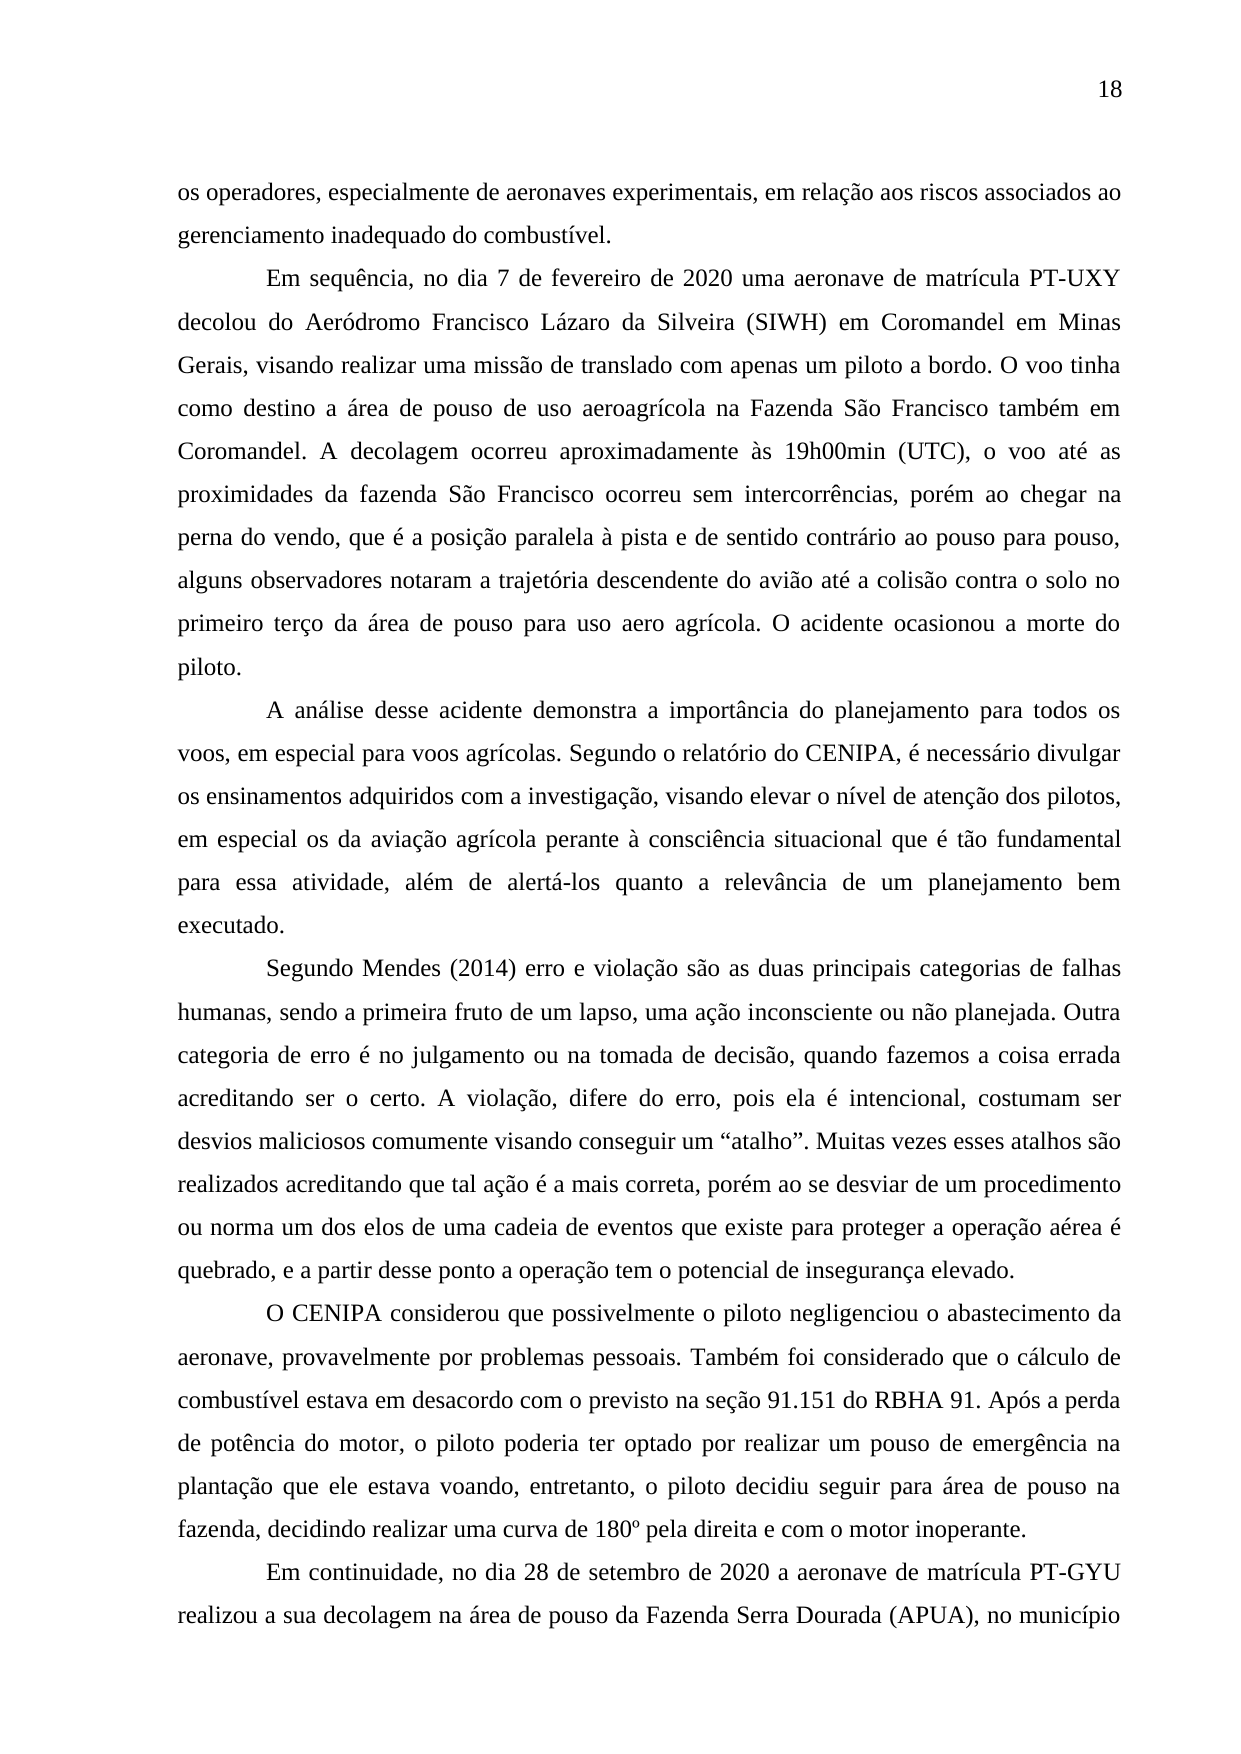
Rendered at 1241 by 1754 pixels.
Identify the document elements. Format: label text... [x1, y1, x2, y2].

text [177, 1557, 1122, 1629]
text O CENIPA considerou que possivelmente o piloto negligenciou o abastecimento da aeronave, provavelmente por problemas pessoais. Também foi considerado que o cálculo de combustível estava em desacordo com o previsto na seção 91.151 do RBHA 91. Após a perda de potência do motor, o piloto poderia ter optado por realizar um pouso de emergência na plantação que ele estava voando, entretanto, o piloto decidiu seguir para área de pouso na fazenda, decidindo realizar uma curva de 180º pela direita e com o motor inoperante. [177, 1298, 1122, 1543]
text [177, 177, 1122, 249]
text A análise desse acidente demonstra a importância do planejamento para todos os voos, em especial para voos agrícolas. Segundo o relatório do CENIPA, é necessário divulgar os ensinamentos adquiridos com a investigação, visando elevar o nível de atenção dos pilotos, em especial os da aviação agrícola perante à consciência situacional que é tão fundamental para essa atividade, além de alertá-los quanto a relevância de um planejamento bem executado. [177, 695, 1122, 939]
text Segundo Mendes (2014) erro e violação são as duas principais categorias de falhas humanas, sendo a primeira fruto de um lapso, uma ação inconsciente ou não planejada. Outra categoria de erro é no julgamento ou na tomada de decisão, quando fazemos a coisa errada acreditando ser o certo. A violação, difere do erro, pois ela é intencional, costumam ser desvios maliciosos comumente visando conseguir um “atalho”. Muitas vezes esses atalhos são realizados acreditando que tal ação é a mais correta, porém ao se desviar de um procedimento ou norma um dos elos de uma cadeia de eventos que existe para proteger a operação aérea é quebrado, e a partir desse ponto a operação tem o potencial de insegurança elevado. [177, 953, 1122, 1284]
text Em sequência, no dia 7 de fevereiro de 2020 uma aeronave de matrícula PT-UXY decolou do Aeródromo Francisco Lázaro da Silveira (SIWH) em Coromandel em Minas Gerais, visando realizar uma missão de translado com apenas um piloto a bordo. O voo tinha como destino a área de pouso de uso aeroagrícola na Fazenda São Francisco também em Coromandel. A decolagem ocorreu aproximadamente às 19h00min (UTC), o voo até as proximidades da fazenda São Francisco ocorreu sem intercorrências, porém ao chegar na perna do vendo, que é a posição paralela à pista e de sentido contrário ao pouso para pouso, alguns observadores notaram a trajetória descendente do avião até a colisão contra o solo no primeiro terço da área de pouso para uso aero agrícola. O acidente ocasionou a morte do piloto. [177, 263, 1122, 680]
